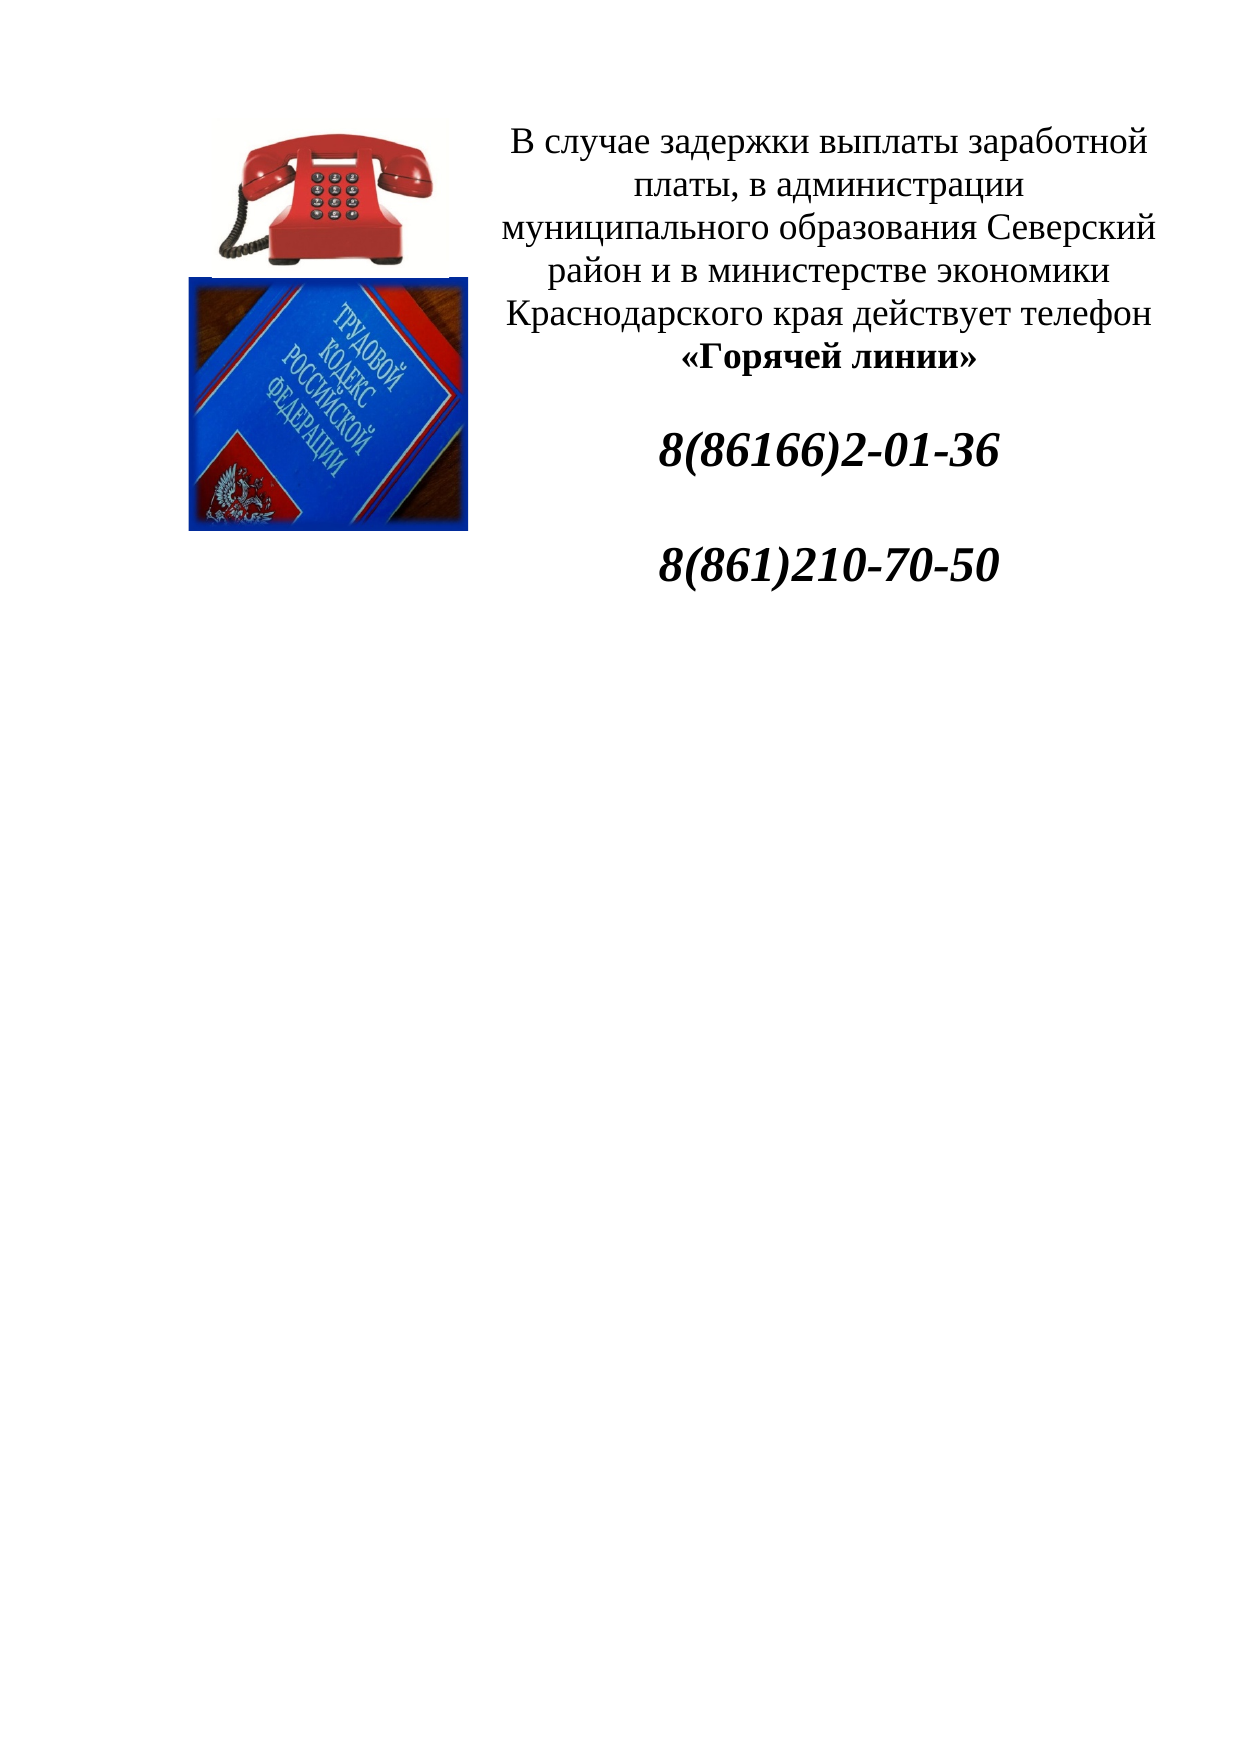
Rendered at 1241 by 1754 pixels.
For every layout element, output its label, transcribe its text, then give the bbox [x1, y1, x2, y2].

table_header [177, 118, 484, 604]
picture [188, 118, 469, 531]
table_header В случае задержки выплаты заработной платы, в администрации муниципального образования Северский район и в министерстве экономики Краснодарского края действует телефон «Горячей линии» 8(86166)2-01-36 8(861)210-70-50 [484, 118, 1174, 604]
